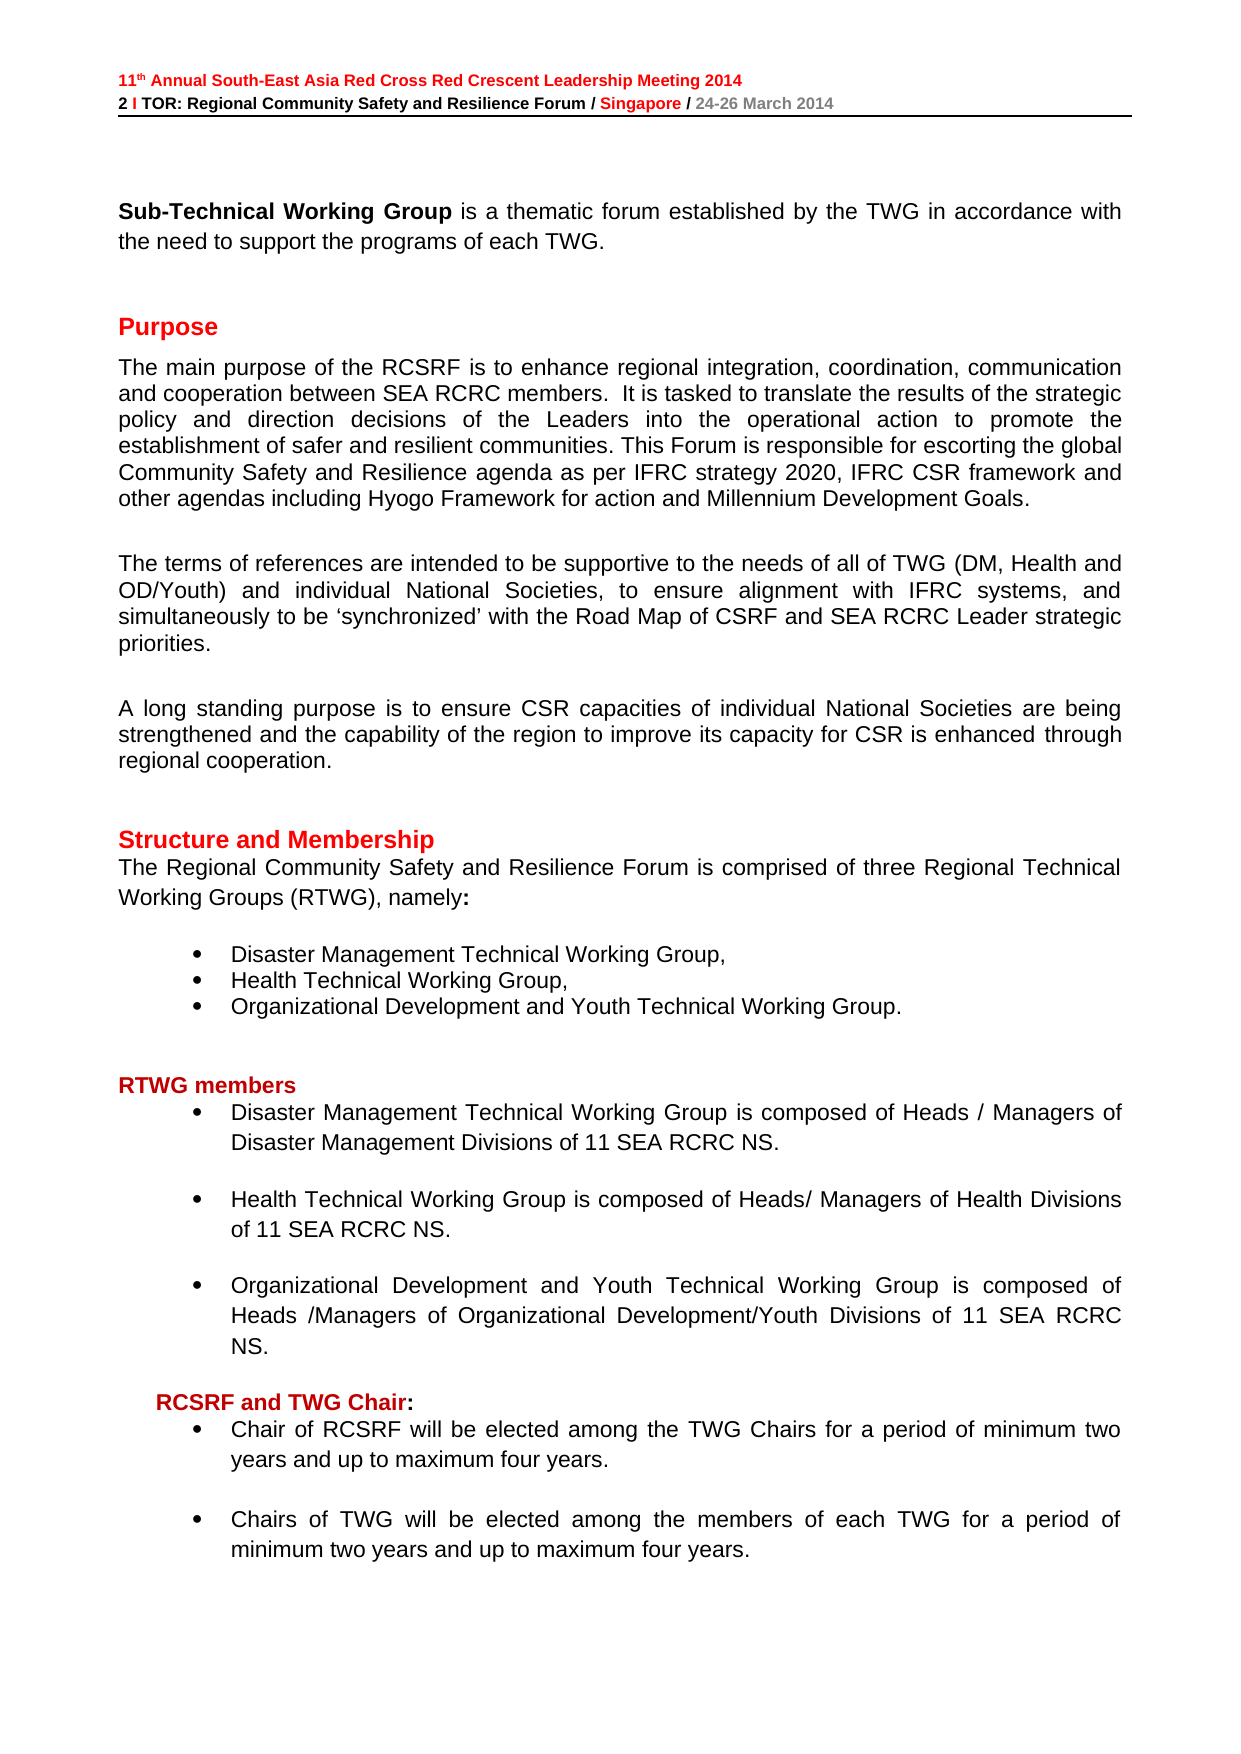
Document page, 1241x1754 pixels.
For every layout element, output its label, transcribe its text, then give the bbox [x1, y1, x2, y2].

text Structure and Membership [118, 825, 1122, 854]
list Organizational Development and Youth Technical Working Group. [193, 993, 1122, 1020]
list Disaster Management Technical Working Group is composed of Heads / Managers of Disaster Management Divisions of 11 SEA RCRC NS. [193, 1099, 1122, 1155]
text Purpose [118, 312, 1122, 341]
list Chairs of TWG will be elected among the members of each TWG for a period of minimum two years and up to maximum four years. [193, 1506, 1122, 1563]
list Organizational Development and Youth Technical Working Group is composed of Heads /Managers of Organizational Development/Youth Divisions of 11 SEA RCRC NS. [193, 1272, 1122, 1359]
list Health Technical Working Group is composed of Heads/ Managers of Health Divisions of 11 SEA RCRC NS. [193, 1186, 1122, 1242]
list Health Technical Working Group, [193, 967, 1122, 993]
list Disaster Management Technical Working Group, [193, 941, 1122, 967]
text The terms of references are intended to be supportive to the needs of all of TWG (DM, Health and OD/Youth) and individual National Societies, to ensure alignment with IFRC systems, and simultaneously to be ‘synchronized’ with the Road Map of CSRF and SEA RCRC Leader strategic priorities. [118, 550, 1122, 656]
list Chair of RCSRF will be elected among the TWG Chairs for a period of minimum two years and up to maximum four years. [193, 1416, 1122, 1472]
text A long standing purpose is to ensure CSR capacities of individual National Societies are being strengthened and the capability of the region to improve its capacity for CSR is enhanced through regional cooperation. [118, 695, 1122, 774]
text The main purpose of the RCSRF is to enhance regional integration, coordination, communication and cooperation between SEA RCRC members. It is tasked to translate the results of the strategic policy and direction decisions of the Leaders into the operational action to promote the establishment of safer and resilient communities. This Forum is responsible for escorting the global Community Safety and Resilience agenda as per IFRC strategy 2020, IFRC CSR framework and other agendas including Hyogo Framework for action and Millennium Development Goals. [118, 353, 1122, 512]
text RCSRF and TWG Chair: [156, 1389, 1122, 1416]
text RTWG members [118, 1072, 1122, 1099]
text The Regional Community Safety and Resilience Forum is comprised of three Regional Technical Working Groups (RTWG), namely: [118, 854, 1122, 910]
text Sub-Technical Working Group is a thematic forum established by the TWG in accordance with the need to support the programs of each TWG. [118, 198, 1122, 254]
